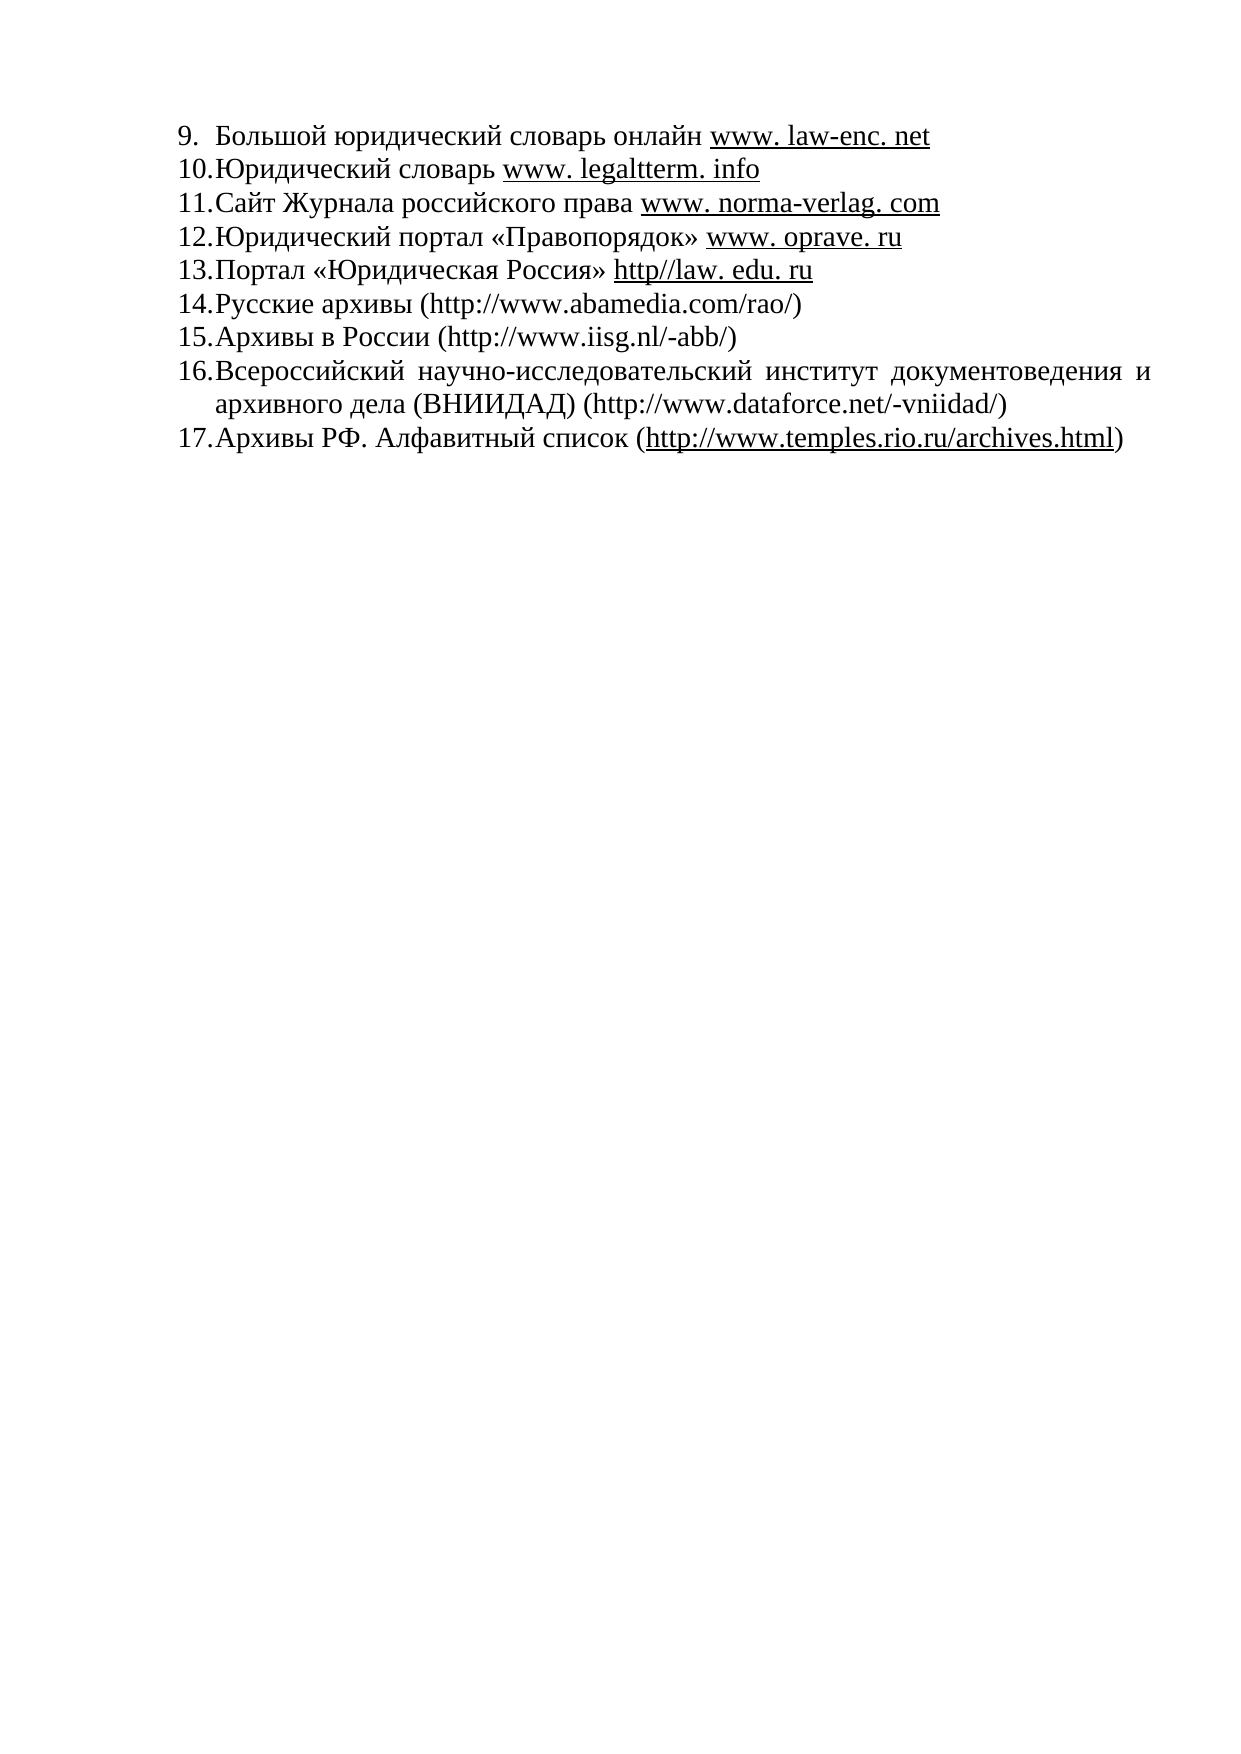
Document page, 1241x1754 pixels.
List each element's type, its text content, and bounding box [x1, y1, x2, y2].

list Юридический словарь www. legaltterm. info [177, 152, 1152, 185]
list Архивы в России (http://www.iisg.nl/-abb/) [177, 319, 1152, 353]
list Всероссийский научно-исследовательский институт документоведения и архивного дела (ВНИИДАД) (http://www.dataforce.net/-vniidad/) [177, 353, 1152, 420]
list Русские архивы (http://www.abamedia.com/rao/) [177, 286, 1152, 319]
list Сайт Журнала российского права www. norma-verlag. com [177, 185, 1152, 219]
list Архивы РФ. Алфавитный список (http://www.temples.rio.ru/archives.html) [177, 420, 1152, 453]
list Юридический портал «Правопорядок» www. oprave. ru [177, 219, 1152, 252]
list Большой юридический словарь онлайн www. law-enc. net [177, 118, 1152, 152]
list Портал «Юридическая Россия» http//law. edu. ru [177, 252, 1152, 286]
